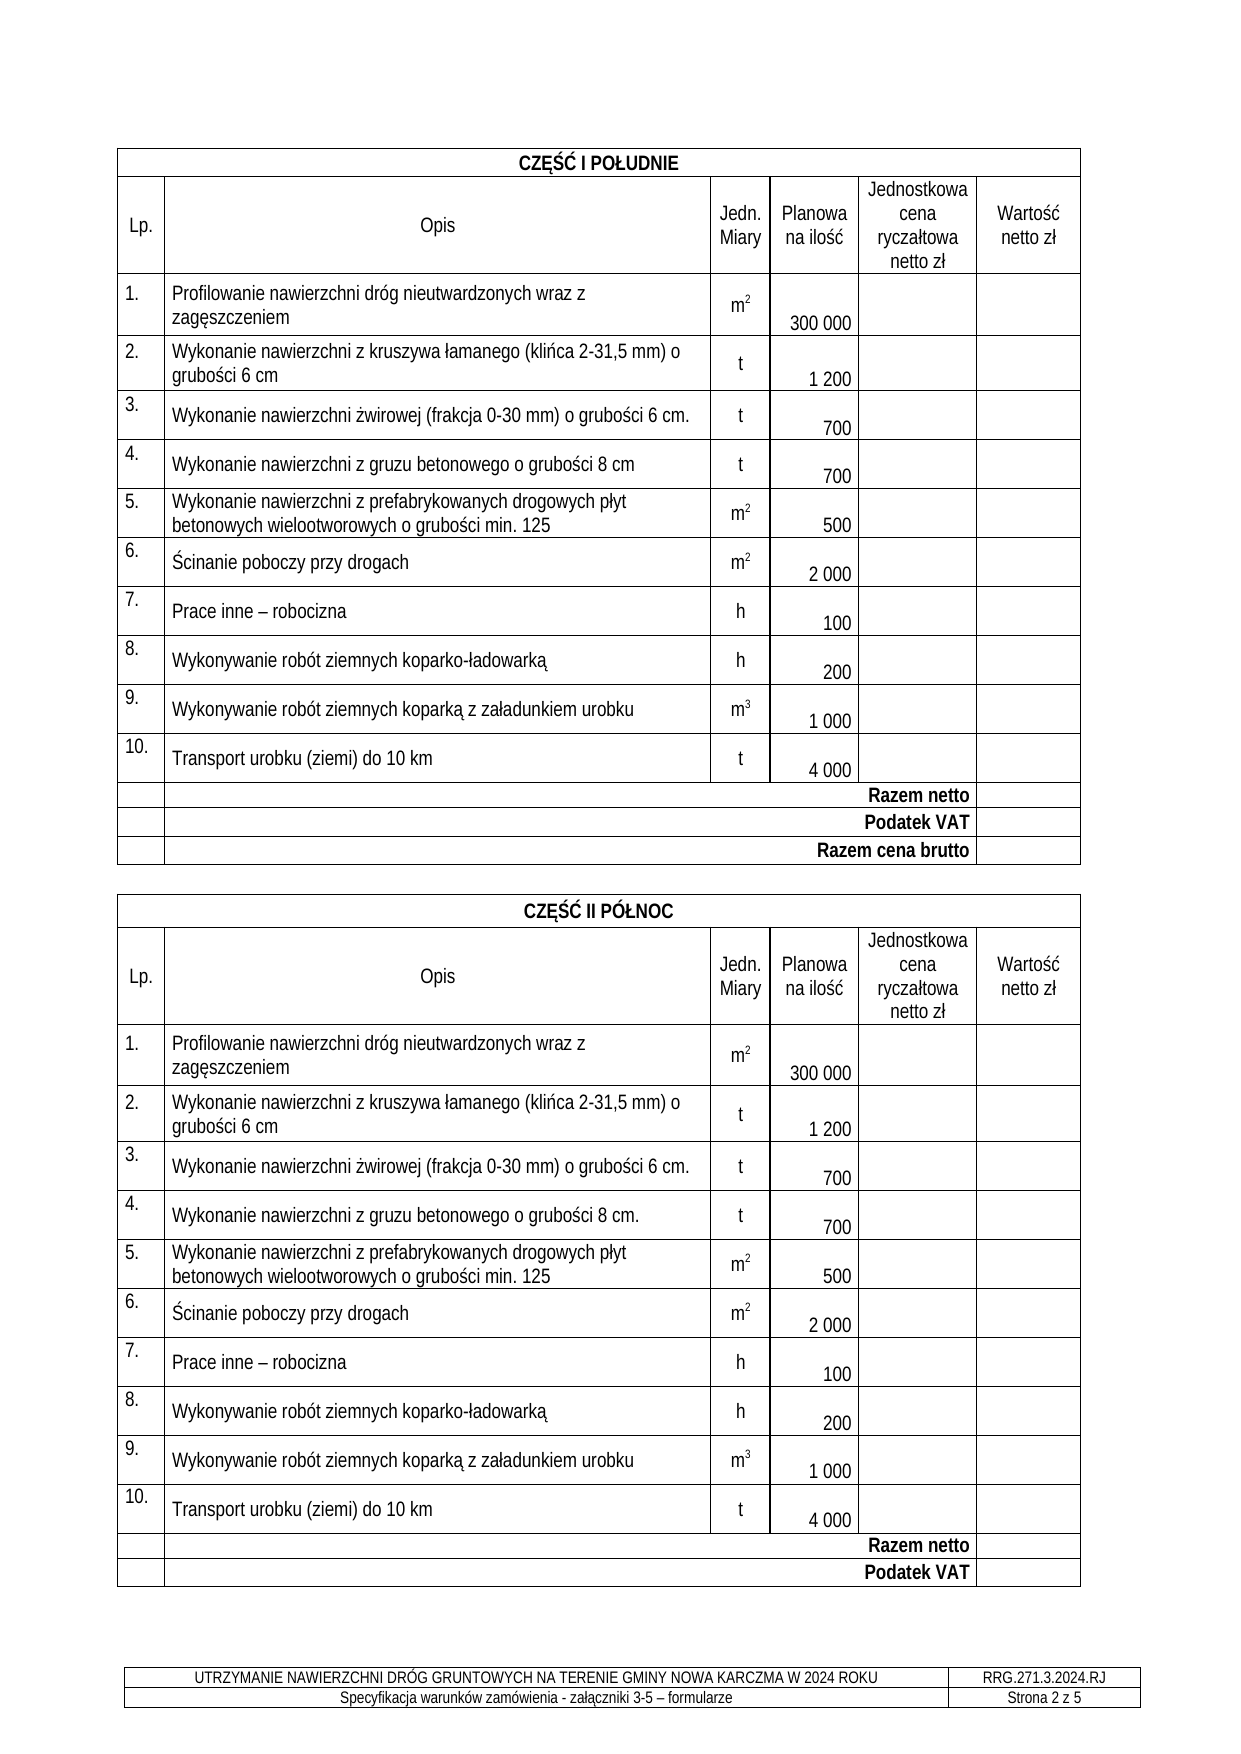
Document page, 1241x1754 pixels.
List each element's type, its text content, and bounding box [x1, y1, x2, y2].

table_cell [859, 587, 976, 635]
table_cell 1 200 [771, 336, 858, 390]
table_cell [977, 734, 1080, 782]
table_cell [859, 734, 976, 782]
table_cell [118, 489, 164, 537]
table_cell [859, 1436, 976, 1483]
table_cell [977, 808, 1080, 836]
table_cell Wartość netto zł [977, 928, 1080, 1023]
table_cell [859, 489, 976, 537]
table_cell Wartość netto zł [977, 177, 1080, 273]
table_cell t [711, 1191, 769, 1239]
table_cell Ścinanie poboczy przy drogach [165, 538, 710, 586]
table_cell [118, 1086, 164, 1141]
table_cell Jednostkowa cena ryczałtowa netto zł [859, 177, 976, 273]
table_cell [859, 1338, 976, 1386]
table_cell t [711, 1485, 769, 1532]
table_cell [977, 1142, 1080, 1190]
table_cell [977, 336, 1080, 390]
table_cell Planowana ilość [771, 928, 858, 1023]
table_cell [977, 587, 1080, 635]
table_cell [977, 489, 1080, 537]
table_cell [118, 837, 164, 864]
table_cell [859, 1191, 976, 1239]
table_cell [859, 685, 976, 733]
table_cell 700 [771, 1142, 858, 1190]
table_cell m3 [711, 1436, 769, 1483]
table_cell Jednostkowa cena ryczałtowa netto zł [859, 928, 976, 1023]
table_cell 1 200 [771, 1086, 858, 1141]
table_cell m2 [711, 489, 769, 537]
table_cell 700 [771, 1191, 858, 1239]
table_cell 200 [771, 1387, 858, 1434]
table_cell [118, 1142, 164, 1190]
table_cell [118, 1289, 164, 1337]
table_cell 500 [771, 489, 858, 537]
table_cell Wykonanie nawierzchni z kruszywa łamanego (klińca 2-) o grubości 6 cm [165, 336, 710, 390]
table_cell [977, 1559, 1080, 1586]
table_cell Transport urobku (ziemi) do 10 km [165, 1485, 710, 1532]
table_cell 4 000 [771, 1485, 858, 1532]
table_cell [859, 391, 976, 439]
table_cell [859, 1025, 976, 1085]
table_cell [118, 1240, 164, 1288]
table_cell [118, 274, 164, 335]
table_cell [118, 538, 164, 586]
table_cell t [711, 734, 769, 782]
table_cell 100 [771, 587, 858, 635]
table_cell [118, 1387, 164, 1434]
table_cell Podatek VAT [165, 808, 976, 836]
table_cell [118, 336, 164, 390]
table_cell [977, 837, 1080, 864]
table_cell t [711, 336, 769, 390]
table_cell t [711, 1086, 769, 1141]
table_cell Lp. [118, 928, 164, 1023]
table_cell Wykonanie nawierzchni żwirowej (frakcja 0-30 mm) o grubości 6 cm. [165, 391, 710, 439]
table_cell Opis [165, 177, 710, 273]
table_cell t [711, 1142, 769, 1190]
table_cell [977, 538, 1080, 586]
table_cell [118, 636, 164, 684]
table_cell Wykonywanie robót ziemnych koparką z załadunkiem urobku [165, 1436, 710, 1483]
table_cell [118, 1191, 164, 1239]
table_cell [977, 1485, 1080, 1532]
table_cell [859, 1240, 976, 1288]
table_cell Prace inne – robocizna [165, 1338, 710, 1386]
table_cell [859, 636, 976, 684]
table_cell 2 000 [771, 1289, 858, 1337]
table_cell [977, 1240, 1080, 1288]
table_header CZĘŚĆ I POŁUDNIE [118, 149, 1080, 176]
table_cell 1 000 [771, 685, 858, 733]
table_cell [977, 274, 1080, 335]
table_cell [977, 1086, 1080, 1141]
table_cell [977, 440, 1080, 488]
table_cell [859, 274, 976, 335]
table_cell 700 [771, 440, 858, 488]
table_cell Lp. [118, 177, 164, 273]
table_cell [859, 1142, 976, 1190]
table_cell 300 000 [771, 274, 858, 335]
table_cell h [711, 1338, 769, 1386]
table_cell Wykonanie nawierzchni z gruzu betonowego o grubości 8 cm [165, 440, 710, 488]
table_cell 300 000 [771, 1025, 858, 1085]
table_cell [118, 1485, 164, 1532]
table_cell Jedn. Miary [711, 928, 769, 1023]
table_cell 500 [771, 1240, 858, 1288]
table_cell Opis [165, 928, 710, 1023]
table_cell [977, 1289, 1080, 1337]
table_cell Podatek VAT [165, 1559, 976, 1586]
table_header CZĘŚĆ II PÓŁNOC [118, 895, 1080, 927]
table_cell Razem cena brutto [165, 837, 976, 864]
table_cell Ścinanie poboczy przy drogach [165, 1289, 710, 1337]
table_cell 200 [771, 636, 858, 684]
table_cell Wykonywanie robót ziemnych koparko-ładowarką [165, 636, 710, 684]
table_cell [118, 391, 164, 439]
table_cell t [711, 440, 769, 488]
table_cell Profilowanie nawierzchni dróg nieutwardzonych wraz z zagęszczeniem [165, 1025, 710, 1085]
table_cell Wykonanie nawierzchni z prefabrykowanych drogowych płyt betonowych wielootworowych o grubości min. 125 [165, 1240, 710, 1288]
table_cell [859, 1289, 976, 1337]
table_cell 100 [771, 1338, 858, 1386]
table_cell h [711, 1387, 769, 1434]
table_cell [859, 1387, 976, 1434]
table_cell 4 000 [771, 734, 858, 782]
table_cell [977, 636, 1080, 684]
table_cell [977, 391, 1080, 439]
table_cell [859, 1086, 976, 1141]
table_cell [977, 1191, 1080, 1239]
table_cell [118, 587, 164, 635]
table_cell m2 [711, 274, 769, 335]
table_cell [977, 1025, 1080, 1085]
table_cell 1 000 [771, 1436, 858, 1483]
table_cell [859, 336, 976, 390]
table_cell [118, 1338, 164, 1386]
table_cell t [711, 391, 769, 439]
table_cell [118, 1436, 164, 1483]
table_cell [977, 685, 1080, 733]
table_cell [118, 734, 164, 782]
table_cell [977, 783, 1080, 807]
table_cell Profilowanie nawierzchni dróg nieutwardzonych wraz z zagęszczeniem [165, 274, 710, 335]
table_cell m2 [711, 1025, 769, 1085]
table_cell Wykonanie nawierzchni żwirowej (frakcja 0-30 mm) o grubości 6 cm. [165, 1142, 710, 1190]
table_cell 700 [771, 391, 858, 439]
table_cell Wykonanie nawierzchni z gruzu betonowego o grubości 8 cm. [165, 1191, 710, 1239]
table_cell m2 [711, 1289, 769, 1337]
table_cell [118, 783, 164, 807]
table_cell Transport urobku (ziemi) do 10 km [165, 734, 710, 782]
table_cell [118, 440, 164, 488]
table_cell m2 [711, 538, 769, 586]
table_cell 2 000 [771, 538, 858, 586]
table_cell Wykonanie nawierzchni z prefabrykowanych drogowych płyt betonowych wielootworowych o grubości min. 125 [165, 489, 710, 537]
table_cell Razem netto [165, 1534, 976, 1557]
table_cell h [711, 636, 769, 684]
table_cell Wykonanie nawierzchni z kruszywa łamanego (klińca 2-) o grubości 6 cm [165, 1086, 710, 1141]
table_cell m3 [711, 685, 769, 733]
table_cell [977, 1387, 1080, 1434]
table_cell [118, 1559, 164, 1586]
table_cell [977, 1534, 1080, 1557]
table_cell [118, 1025, 164, 1085]
table_cell h [711, 587, 769, 635]
table_cell Wykonywanie robót ziemnych koparko-ładowarką [165, 1387, 710, 1434]
table_cell Jedn. Miary [711, 177, 769, 273]
table_cell Wykonywanie robót ziemnych koparką z załadunkiem urobku [165, 685, 710, 733]
table_cell Razem netto [165, 783, 976, 807]
table_cell [859, 1485, 976, 1532]
table_cell [118, 808, 164, 836]
table_cell m2 [711, 1240, 769, 1288]
table_cell [977, 1338, 1080, 1386]
table_cell [118, 685, 164, 733]
table_cell [859, 538, 976, 586]
table_cell [118, 1534, 164, 1557]
table_cell Planowana ilość [771, 177, 858, 273]
table_cell [977, 1436, 1080, 1483]
table_cell [859, 440, 976, 488]
table_cell Prace inne – robocizna [165, 587, 710, 635]
